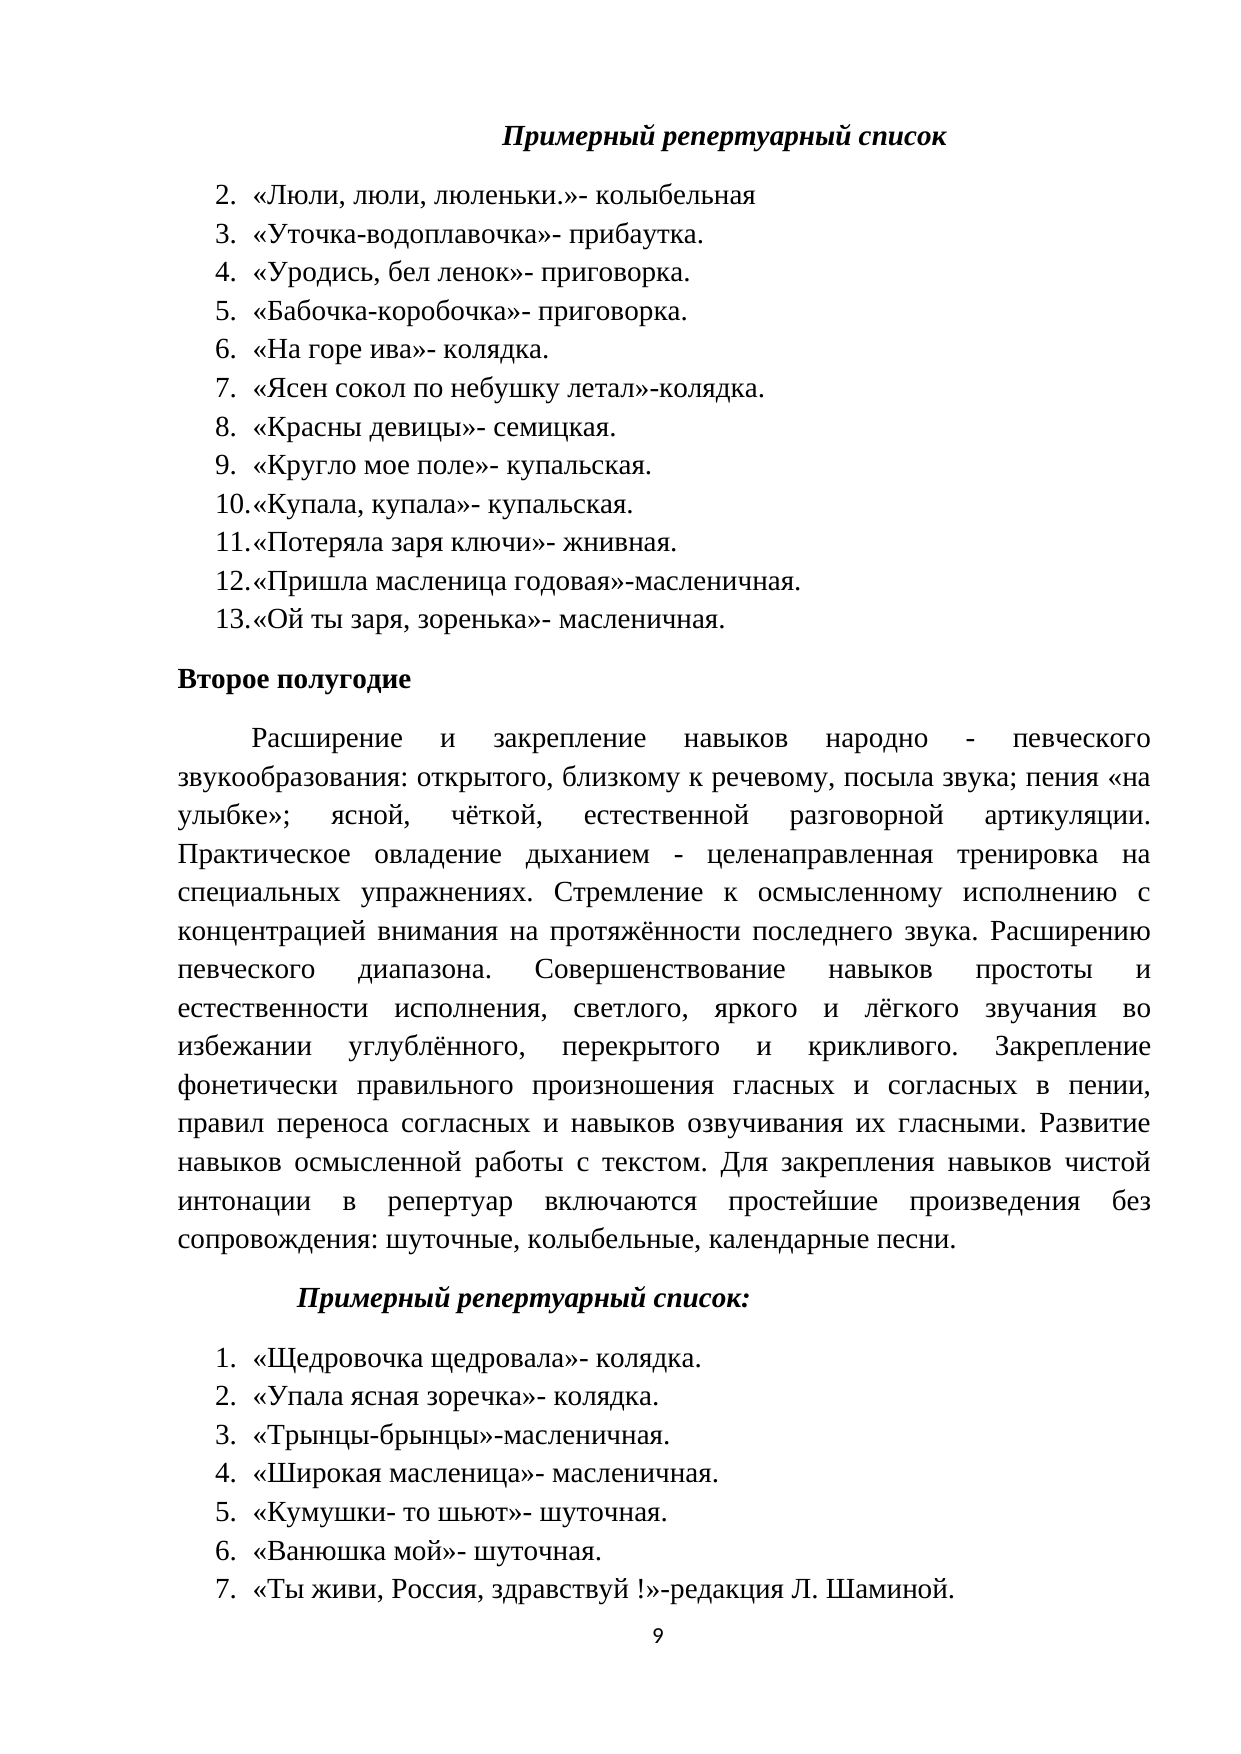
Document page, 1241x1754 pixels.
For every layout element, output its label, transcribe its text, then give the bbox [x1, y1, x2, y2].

list «На горе ива»- колядка. [215, 332, 1152, 365]
list «Щедровочка щедровала»- колядка. [215, 1340, 1152, 1373]
text Расширение и закрепление навыков народно - певческого звукообразования: открытого, близкому к речевому, посыла звука; пения «на улыбке»; ясной, чёткой, естественной разговорной артикуляции. Практическое овладение дыханием - целенаправленная тренировка на специальных упражнениях. Стремление к осмысленному исполнению с концентрацией внимания на протяжённости последнего звука. Расширению певческого диапазона. Совершенствование навыков простоты и естественности исполнения, светлого, яркого и лёгкого звучания во избежании углублённого, перекрытого и крикливого. Закрепление фонетически правильного произношения гласных и согласных в пении, правил переноса согласных и навыков озвучивания их гласными. Развитие навыков осмысленной работы с текстом. Для закрепления навыков чистой интонации в репертуар включаются простейшие произведения без сопровождения: шуточные, колыбельные, календарные песни. [177, 720, 1152, 1255]
list «Потеряла заря ключи»- жнивная. [215, 524, 1152, 558]
list «Ясен сокол по небушку летал»-колядка. [215, 370, 1152, 404]
list «Широкая масленица»- масленичная. [215, 1456, 1152, 1489]
list «Кумушки- то шьют»- шуточная. [215, 1494, 1152, 1528]
list «Красны девицы»- семицкая. [215, 409, 1152, 442]
list «Люли, люли, люленьки.»- колыбельная [215, 177, 1152, 211]
list «Уточка-водоплавочка»- прибаутка. [215, 216, 1152, 249]
text Примерный репертуарный список [297, 118, 1152, 152]
list «Ванюшка мой»- шуточная. [215, 1533, 1152, 1566]
list «Ой ты заря, зоренька»- масленичная. [215, 601, 1152, 635]
list «Бабочка-коробочка»- приговорка. [215, 293, 1152, 327]
list «Кругло мое поле»- купальская. [215, 447, 1152, 481]
text Второе полугодие [177, 661, 1152, 694]
list «Купала, купала»- купальская. [215, 486, 1152, 519]
list «Пришла масленица годовая»-масленичная. [215, 563, 1152, 596]
text Примерный репертуарный список: [297, 1281, 1152, 1314]
list «Ты живи, Россия, здравствуй !»-редакция Л. Шаминой. [215, 1571, 1152, 1605]
list «Трынцы-брынцы»-масленичная. [215, 1417, 1152, 1451]
list «Уродись, бел ленок»- приговорка. [215, 254, 1152, 288]
list «Упала ясная зоречка»- колядка. [215, 1378, 1152, 1412]
